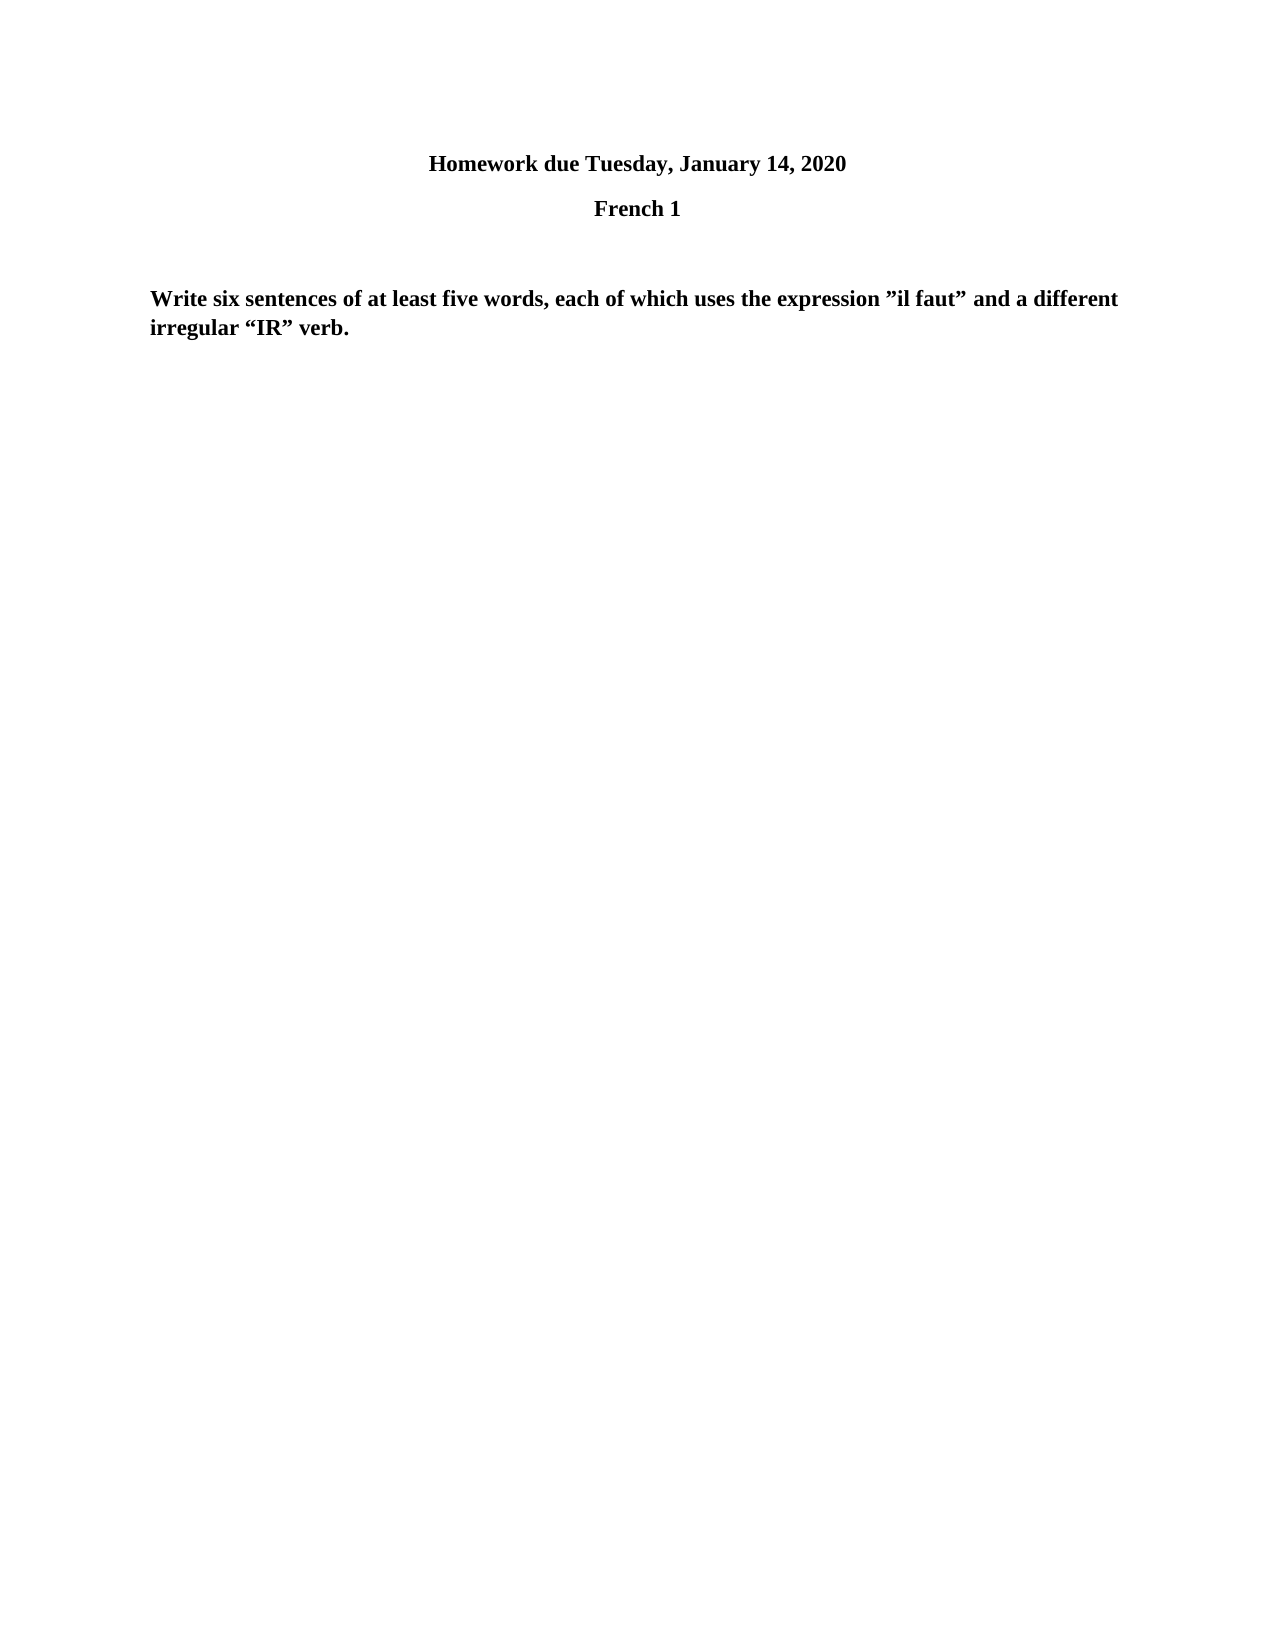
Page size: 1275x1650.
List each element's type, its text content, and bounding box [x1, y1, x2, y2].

text Homework due Tuesday, January 14, 2020 [150, 150, 1125, 176]
text Write six sentences of at least five words, each of which uses the expression ”il faut” and a different irregular “IR” verb. [150, 285, 1125, 340]
text French 1 [150, 195, 1125, 221]
